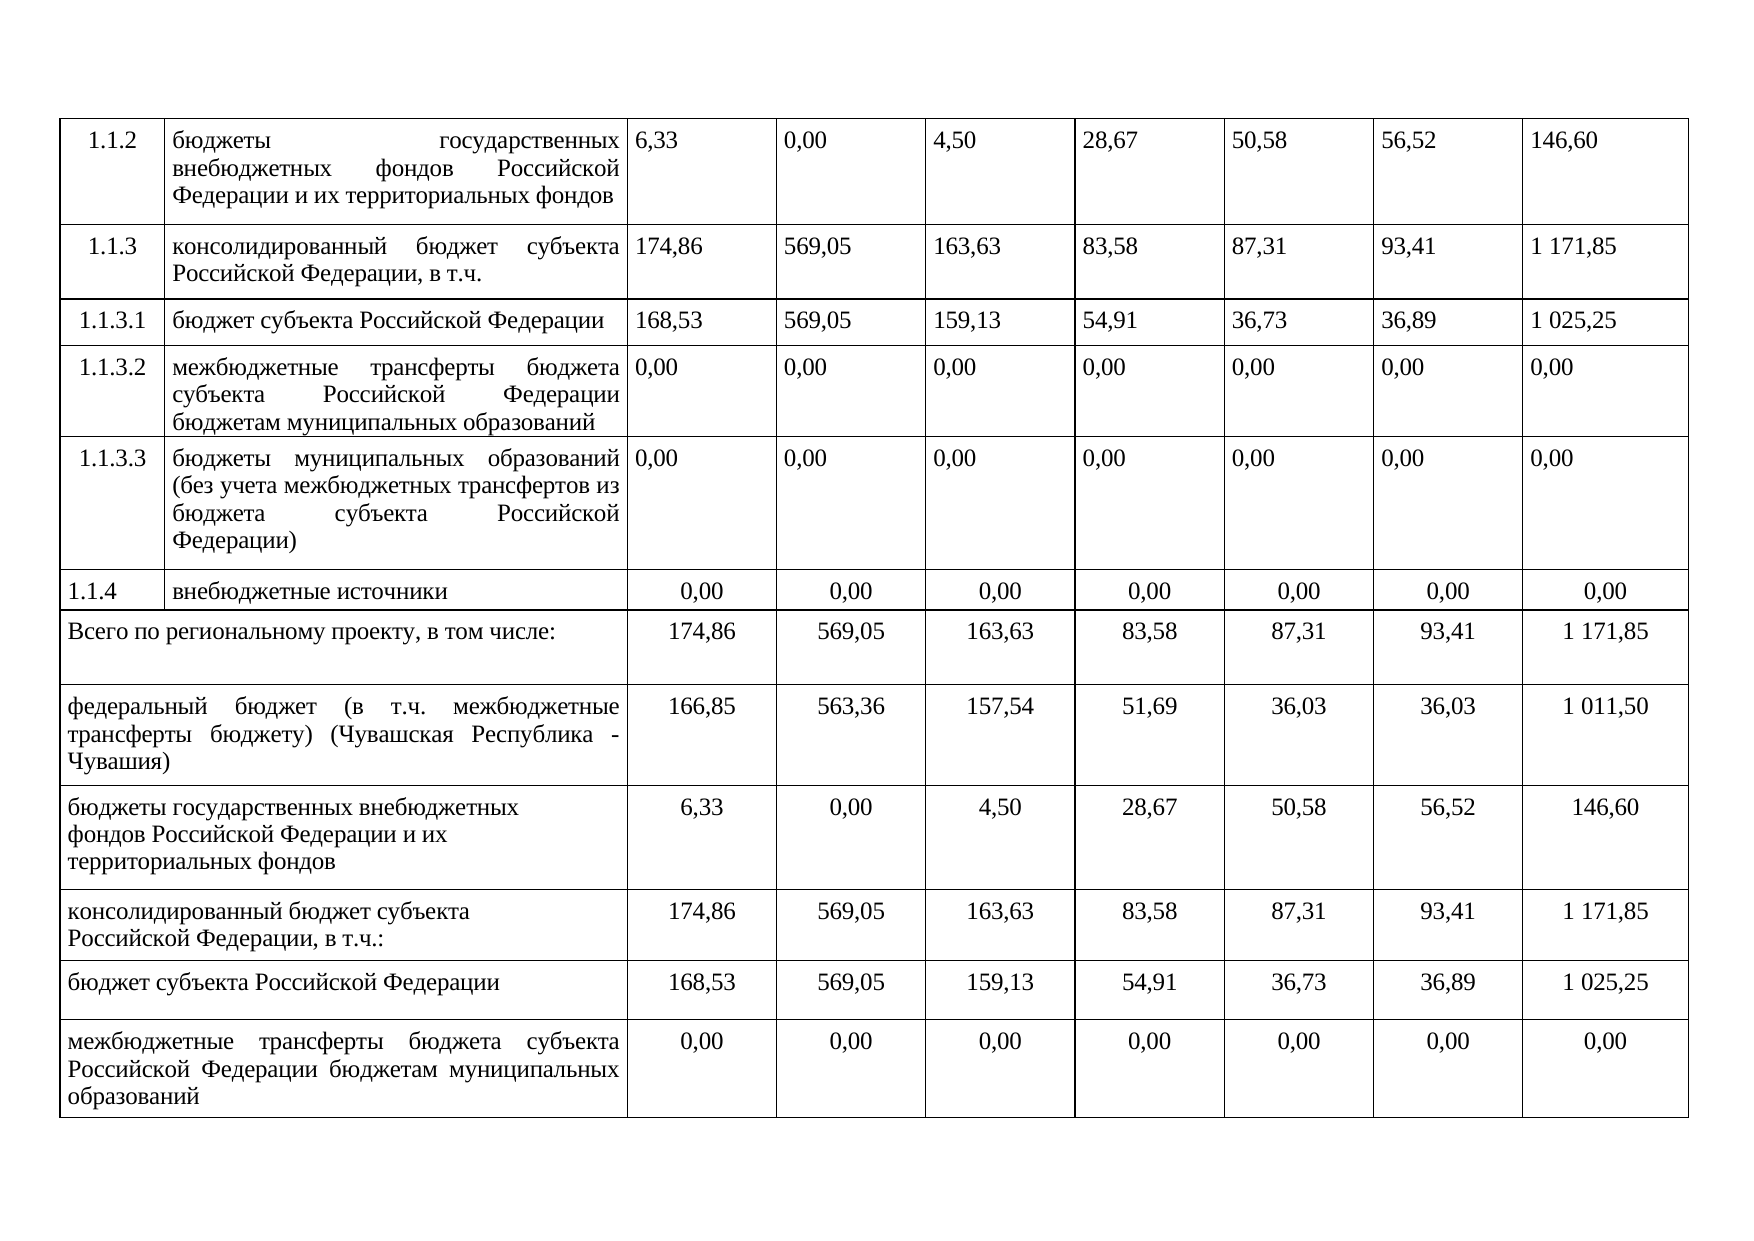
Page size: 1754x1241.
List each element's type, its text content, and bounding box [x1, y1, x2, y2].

table_cell 0,00 [1076, 346, 1224, 436]
table_cell 146,60 [1523, 786, 1688, 889]
table_cell 0,00 [1225, 1020, 1373, 1117]
table_cell 83,58 [1076, 225, 1224, 298]
table_cell 6,33 [628, 119, 776, 224]
table_cell 163,63 [926, 225, 1074, 298]
table_cell 0,00 [1076, 437, 1224, 568]
table_cell 174,86 [628, 225, 776, 298]
table_cell 6,33 [628, 786, 776, 889]
table_cell 54,91 [1076, 961, 1224, 1019]
table_cell 36,89 [1374, 300, 1522, 344]
table_cell 87,31 [1225, 890, 1373, 959]
table_cell 51,69 [1076, 685, 1224, 784]
table_cell 36,73 [1225, 961, 1373, 1019]
table_cell 0,00 [628, 437, 776, 568]
table_cell 0,00 [1374, 437, 1522, 568]
table_cell 0,00 [777, 346, 925, 436]
table_cell бюджет субъекта Российской Федерации [165, 300, 627, 344]
table_cell 87,31 [1225, 225, 1373, 298]
table_cell 1.1.3.3 [61, 437, 164, 568]
table_cell 174,86 [628, 611, 776, 684]
table_cell 0,00 [926, 346, 1074, 436]
table_cell 36,89 [1374, 961, 1522, 1019]
table_cell 168,53 [628, 961, 776, 1019]
table_cell 0,00 [1374, 1020, 1522, 1117]
table_cell 28,67 [1076, 119, 1224, 224]
table_cell бюджеты государственных внебюджетных фондов Российской Федерации и их территориальных фондов [165, 119, 627, 224]
table_cell 0,00 [1523, 570, 1688, 609]
table_cell 83,58 [1076, 611, 1224, 684]
table_cell 83,58 [1076, 890, 1224, 959]
table_cell 36,73 [1225, 300, 1373, 344]
table_cell 93,41 [1374, 611, 1522, 684]
table_cell 0,00 [926, 1020, 1074, 1117]
table_cell 1 025,25 [1523, 300, 1688, 344]
table_cell 0,00 [777, 119, 925, 224]
table_cell 1.1.2 [61, 119, 164, 224]
table_cell 0,00 [777, 437, 925, 568]
table_cell 1 171,85 [1523, 890, 1688, 959]
table_cell 0,00 [1374, 570, 1522, 609]
table_cell 0,00 [1523, 346, 1688, 436]
table_cell 56,52 [1374, 786, 1522, 889]
table_cell 56,52 [1374, 119, 1522, 224]
table_cell бюджеты государственных внебюджетных фондов Российской Федерации и их территориальных фондов [61, 786, 627, 889]
table_cell 157,54 [926, 685, 1074, 784]
table_cell 1.1.3.2 [61, 346, 164, 436]
table_cell 163,63 [926, 890, 1074, 959]
table_cell 563,36 [777, 685, 925, 784]
table_cell 0,00 [777, 1020, 925, 1117]
table_cell 0,00 [1076, 570, 1224, 609]
table_cell 1 171,85 [1523, 225, 1688, 298]
table_cell 569,05 [777, 890, 925, 959]
table_cell федеральный бюджет (в т.ч. межбюджетные трансферты бюджету) (Чувашская Республика - Чувашия) [61, 685, 627, 784]
table_cell 0,00 [1374, 346, 1522, 436]
table_cell внебюджетные источники [165, 570, 627, 609]
table_cell 1.1.3 [61, 225, 164, 298]
table_cell 0,00 [628, 1020, 776, 1117]
table_cell межбюджетные трансферты бюджета субъекта Российской Федерации бюджетам муниципальных образований [61, 1020, 627, 1117]
table_cell 93,41 [1374, 225, 1522, 298]
table_cell 159,13 [926, 300, 1074, 344]
table_cell 1 025,25 [1523, 961, 1688, 1019]
table_cell 166,85 [628, 685, 776, 784]
table_cell 50,58 [1225, 119, 1373, 224]
table_cell 0,00 [777, 786, 925, 889]
table_cell 168,53 [628, 300, 776, 344]
table_cell консолидированный бюджет субъекта Российской Федерации, в т.ч. [165, 225, 627, 298]
table_cell 159,13 [926, 961, 1074, 1019]
table_cell 0,00 [777, 570, 925, 609]
table_cell 0,00 [1523, 1020, 1688, 1117]
table_cell 50,58 [1225, 786, 1373, 889]
table_cell 4,50 [926, 119, 1074, 224]
table_cell 0,00 [1225, 437, 1373, 568]
table_cell межбюджетные трансферты бюджета субъекта Российской Федерации бюджетам муниципальных образований [165, 346, 627, 436]
table_cell 0,00 [628, 346, 776, 436]
table_cell 569,05 [777, 300, 925, 344]
table_cell 54,91 [1076, 300, 1224, 344]
table_cell 0,00 [1076, 1020, 1224, 1117]
table_cell 0,00 [1225, 570, 1373, 609]
table_cell 174,86 [628, 890, 776, 959]
table_cell 4,50 [926, 786, 1074, 889]
table_cell 1 171,85 [1523, 611, 1688, 684]
table_cell 0,00 [1523, 437, 1688, 568]
table_cell 146,60 [1523, 119, 1688, 224]
table_cell 569,05 [777, 611, 925, 684]
table_cell 569,05 [777, 225, 925, 298]
table_cell 1.1.4 [61, 570, 164, 609]
table_cell 28,67 [1076, 786, 1224, 889]
table_cell 0,00 [926, 570, 1074, 609]
table_cell 36,03 [1225, 685, 1373, 784]
table_cell 93,41 [1374, 890, 1522, 959]
table_cell 1 011,50 [1523, 685, 1688, 784]
table_cell бюджеты муниципальных образований (без учета межбюджетных трансфертов из бюджета субъекта Российской Федерации) [165, 437, 627, 568]
table_cell 0,00 [926, 437, 1074, 568]
table_cell 0,00 [628, 570, 776, 609]
table_cell 36,03 [1374, 685, 1522, 784]
table_cell консолидированный бюджет субъекта Российской Федерации, в т.ч.: [61, 890, 627, 959]
table_cell 0,00 [1225, 346, 1373, 436]
table_cell 163,63 [926, 611, 1074, 684]
table_cell 1.1.3.1 [61, 300, 164, 344]
table_cell 569,05 [777, 961, 925, 1019]
table_cell Всего по региональному проекту, в том числе: [61, 611, 627, 684]
table_cell 87,31 [1225, 611, 1373, 684]
table_cell бюджет субъекта Российской Федерации [61, 961, 627, 1019]
